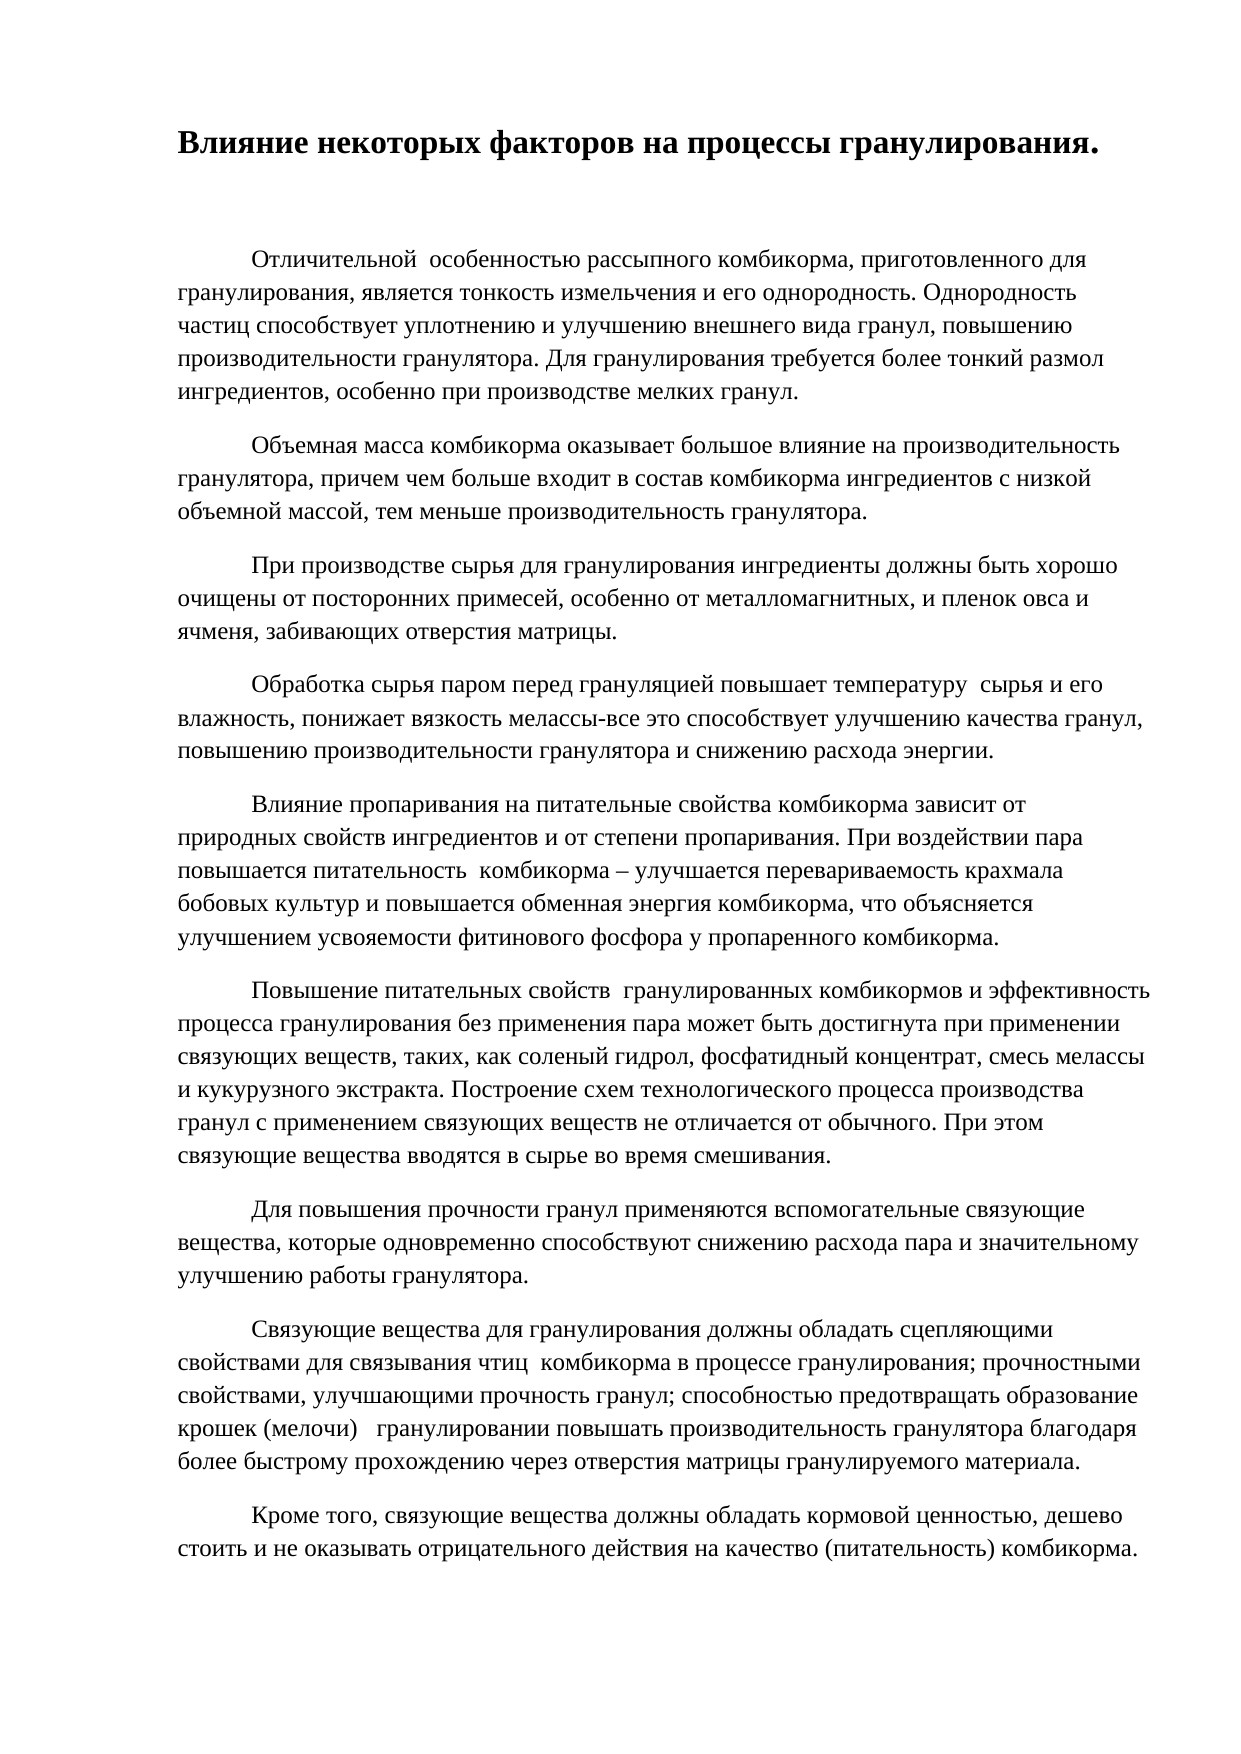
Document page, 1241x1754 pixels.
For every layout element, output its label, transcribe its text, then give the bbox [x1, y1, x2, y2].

text Объемная масса комбикорма оказывает большое влияние на производительность гранулятора, причем чем больше входит в состав комбикорма ингредиентов с низкой объемной массой, тем меньше производительность гранулятора. [177, 430, 1152, 524]
text Связующие вещества для гранулирования должны обладать сцепляющими свойствами для связывания чтиц комбикорма в процессе гранулирования; прочностными свойствами, улучшающими прочность гранул; способностью предотвращать образование крошек (мелочи) гранулировании повышать производительность гранулятора благодаря более быстрому прохождению через отверстия матрицы гранулируемого материала. [177, 1314, 1152, 1475]
text Влияние пропаривания на питательные свойства комбикорма зависит от природных свойств ингредиентов и от степени пропаривания. При воздействии пара повышается питательность комбикорма – улучшается перевариваемость крахмала бобовых культур и повышается обменная энергия комбикорма, что объясняется улучшением усвояемости фитинового фосфора у пропаренного комбикорма. [177, 789, 1152, 950]
text Повышение питательных свойств гранулированных комбикормов и эффективность процесса гранулирования без применения пара может быть достигнута при применении связующих веществ, таких, как соленый гидрол, фосфатидный концентрат, смесь мелассы и кукурузного экстракта. Построение схем технологического процесса производства гранул с применением связующих веществ не отличается от обычного. При этом связующие вещества вводятся в сырье во время смешивания. [177, 975, 1152, 1169]
text Обработка сырья паром перед грануляцией повышает температуру сырья и его влажность, понижает вязкость мелассы-все это способствует улучшению качества гранул, повышению производительности гранулятора и снижению расхода энергии. [177, 669, 1152, 764]
text Кроме того, связующие вещества должны обладать кормовой ценностью, дешево стоить и не оказывать отрицательного действия на качество (питательность) комбикорма. [177, 1500, 1152, 1562]
text Для повышения прочности гранул применяются вспомогательные связующие вещества, которые одновременно способствуют снижению расхода пара и значительному улучшению работы гранулятора. [177, 1194, 1152, 1289]
text При производстве сырья для гранулирования ингредиенты должны быть хорошо очищены от посторонних примесей, особенно от металломагнитных, и пленок овса и ячменя, забивающих отверстия матрицы. [177, 550, 1152, 644]
text Отличительной особенностью рассыпного комбикорма, приготовленного для гранулирования, является тонкость измельчения и его однородность. Однородность частиц способствует уплотнению и улучшению внешнего вида гранул, повышению производительности гранулятора. Для гранулирования требуется более тонкий размол ингредиентов, особенно при производстве мелких гранул. [177, 244, 1152, 405]
text Влияние некоторых факторов на процессы гранулирования. [177, 118, 1152, 161]
